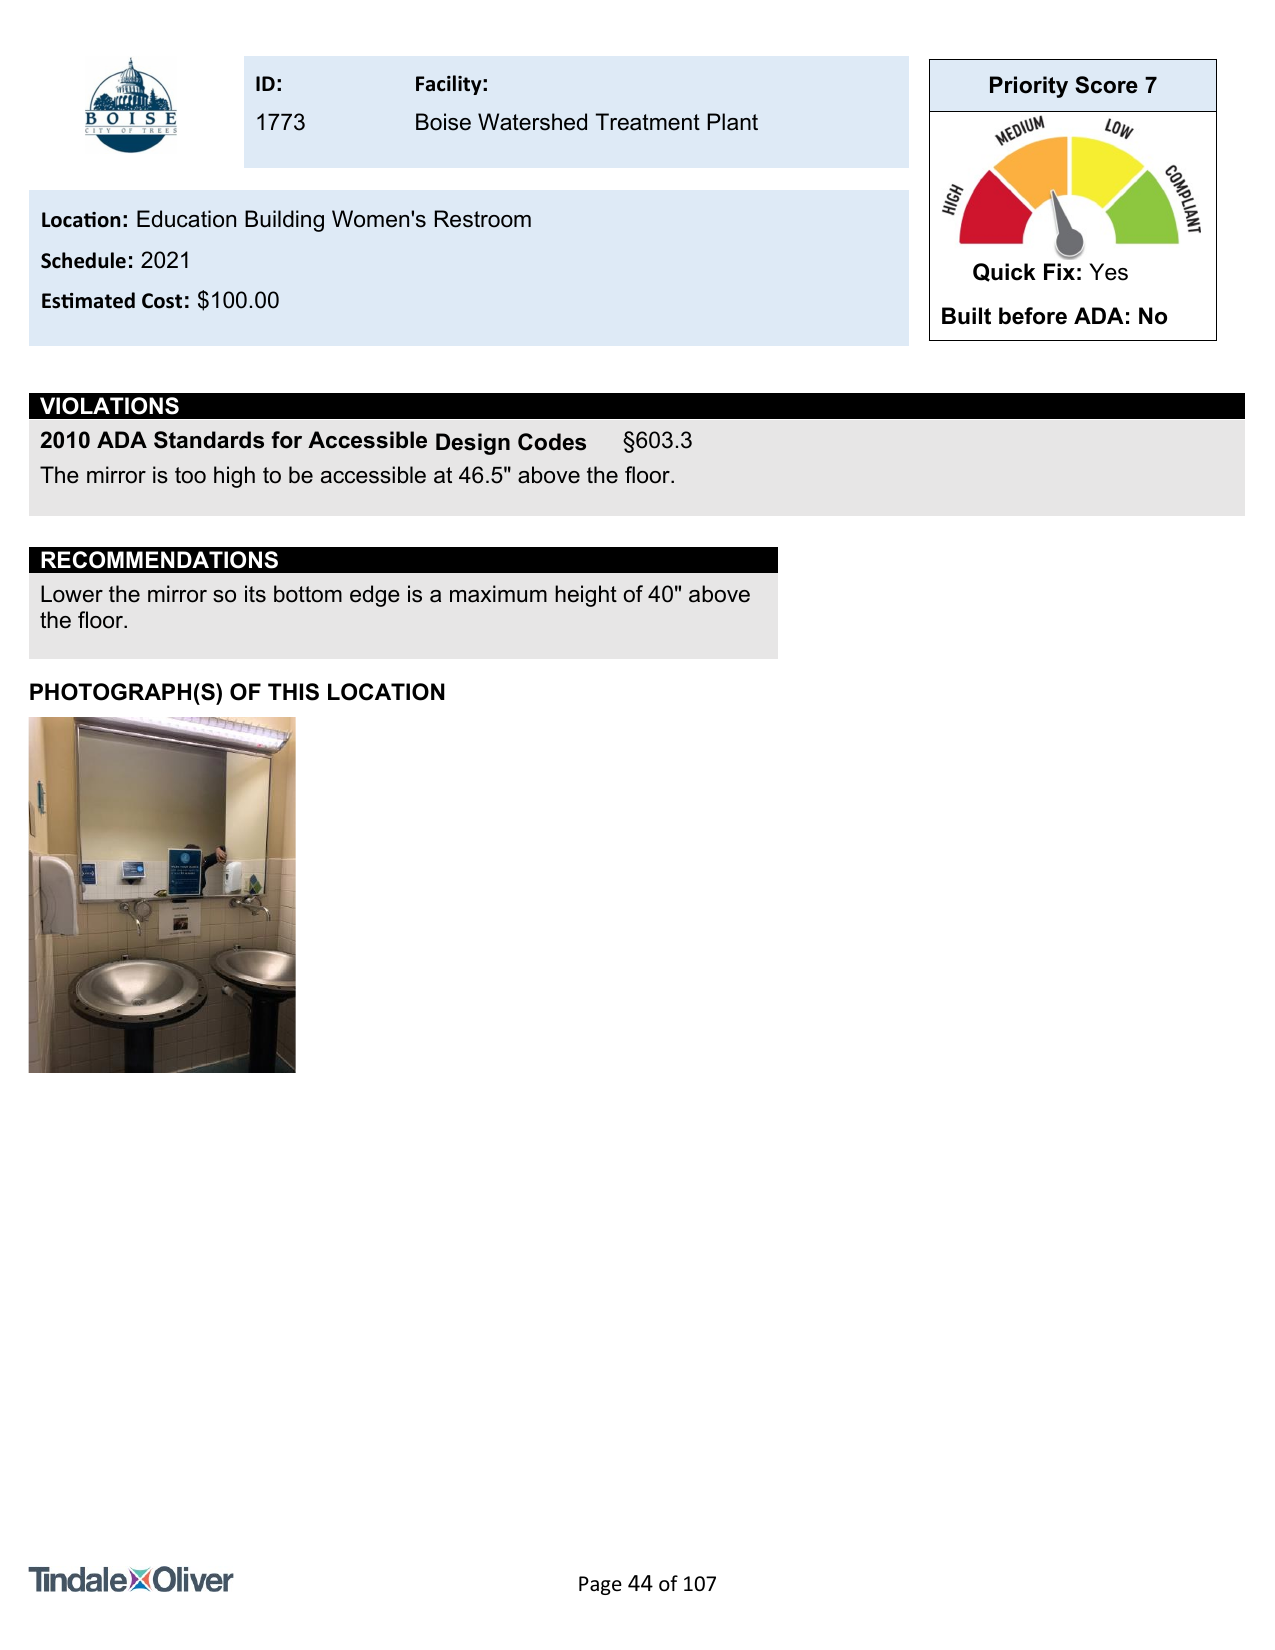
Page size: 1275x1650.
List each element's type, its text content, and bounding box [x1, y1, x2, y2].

picture [940, 112, 1205, 260]
subtitle PHOTOGRAPH(S) OF THIS LOCATION [28, 679, 1170, 705]
table_cell Quick Fix: Yes Built before ADA: No [930, 112, 1216, 340]
table_header RECOMMENDATIONS [29, 547, 778, 573]
table_header VIOLATIONS [29, 393, 1245, 419]
table_header Facility: Boise Watershed Treatment Plant [403, 56, 909, 168]
table_header Location: Education Building Women's Restroom Schedule: 2021 Estimated Cost: $100.00 [29, 190, 909, 346]
picture [28, 717, 296, 1073]
table_cell 2010 ADA Standards for Accessible Design Codes §603.3 The mirror is too high to be accessible at 46.5" above the floor. [29, 420, 1245, 516]
table_header Priority Score 7 [930, 60, 1216, 111]
table_cell Lower the mirror so its bottom edge is a maximum height of 40" above the floor. [29, 573, 778, 659]
picture [84, 56, 178, 154]
picture [28, 1566, 234, 1592]
table_header ID: 1773 [244, 56, 403, 168]
table_header [29, 56, 243, 168]
